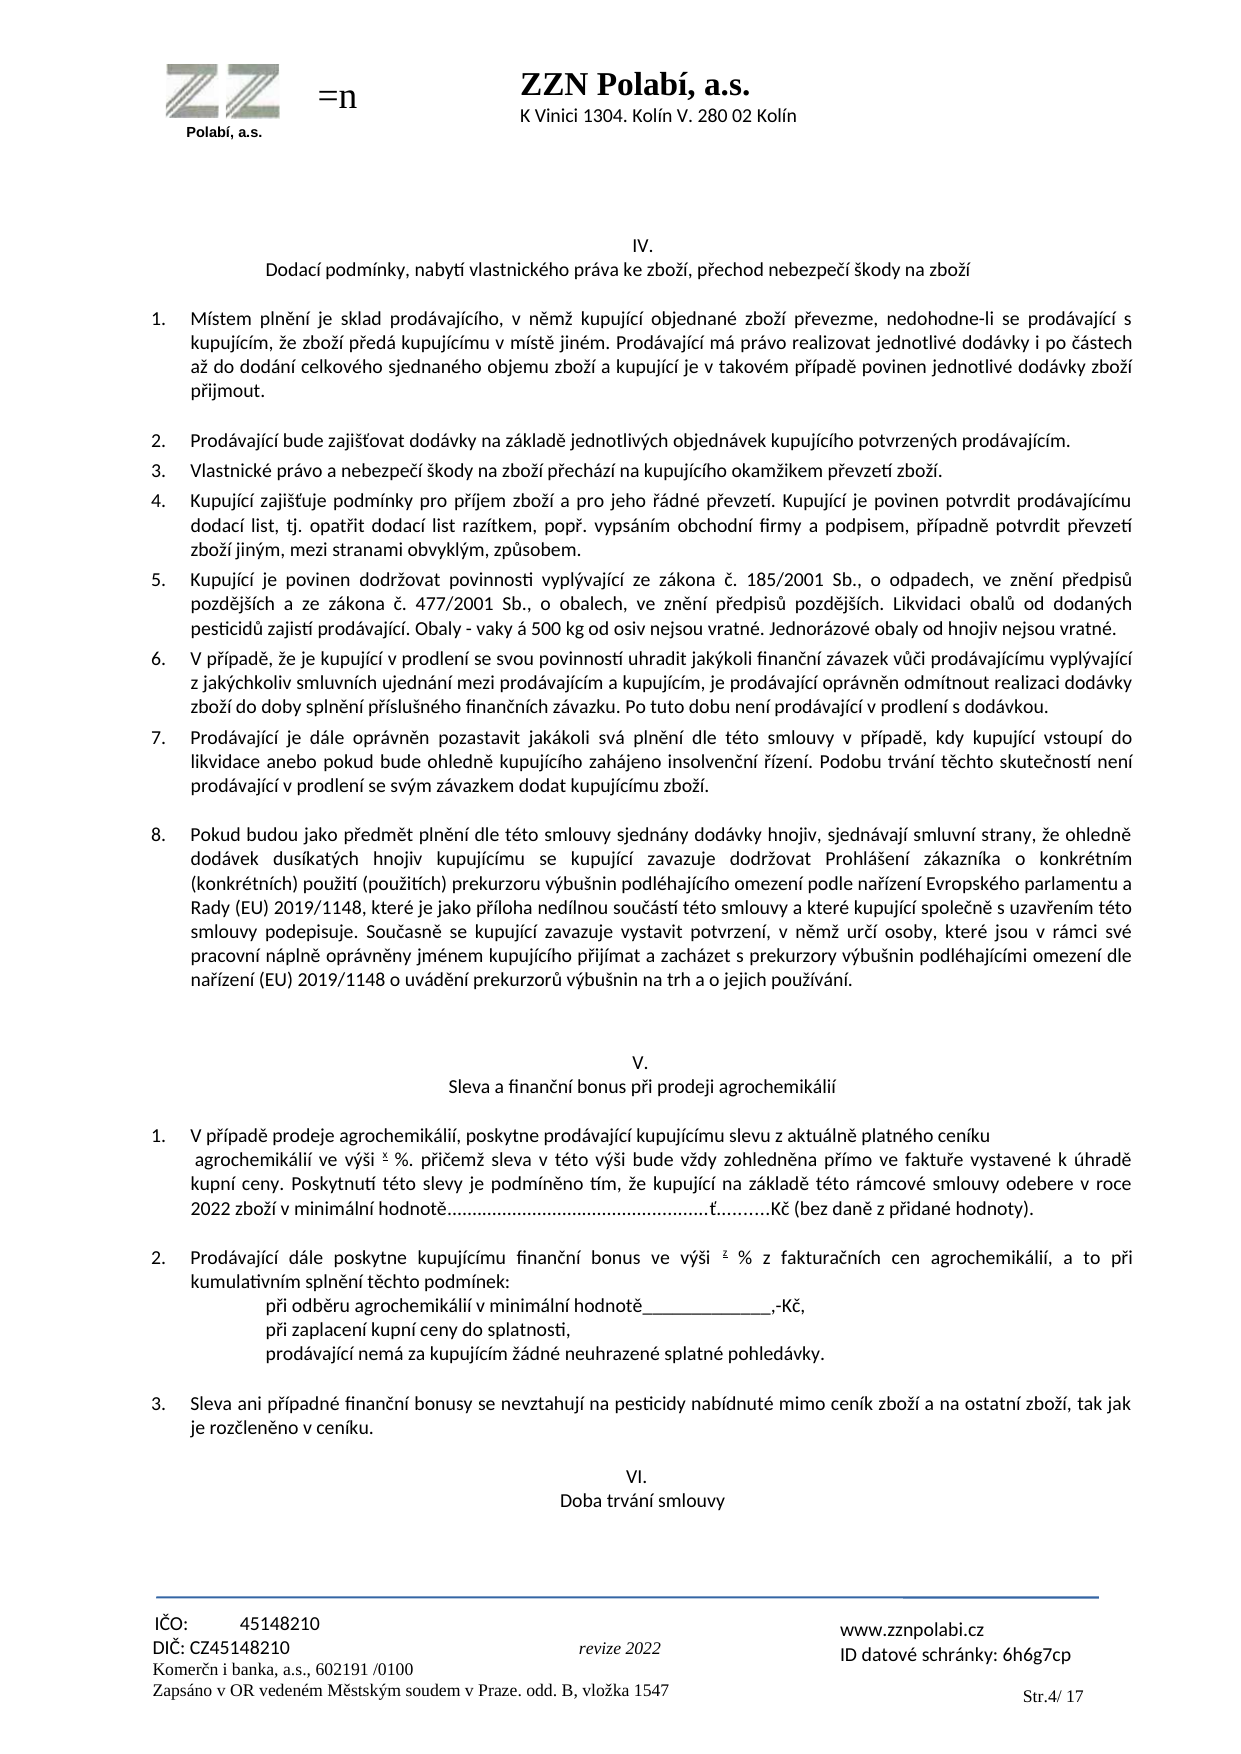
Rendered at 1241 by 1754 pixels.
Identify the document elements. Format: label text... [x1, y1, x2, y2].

list Místem plnění je sklad prodávajícího, v němž kupující objednané zboží převezme, nedohodne-li se prodávající s kupujícím, že zboží předá kupujícímu v místě jiném. Prodávající má právo realizovat jednotlivé dodávky i po částech až do dodání celkového sjednaného objemu zboží a kupující je v takovém případě povinen jednotlivé dodávky zboží přijmout. [151, 306, 1134, 403]
text Dodací podmínky, nabytí vlastnického práva ke zboží, přechod nebezpečí škody na zboží [265, 257, 1134, 281]
list V případě, že je kupující v prodlení se svou povinností uhradit jakýkoli finanční závazek vůči prodávajícímu vyplývající z jakýchkoliv smluvních ujednání mezi prodávajícím a kupujícím, je prodávající oprávněn odmítnout realizaci dodávky zboží do doby splnění příslušného finančních závazku. Po tuto dobu není prodávající v prodlení s dodávkou. [151, 646, 1134, 719]
text Sleva a finanční bonus při prodeji agrochemikálií [151, 1074, 1134, 1098]
list Prodávající dále poskytne kupujícímu finanční bonus ve výši z % z fakturačních cen agrochemikálií, a to při kumulativním splnění těchto podmínek: [151, 1245, 1134, 1293]
list Sleva ani případné finanční bonusy se nevztahují na pesticidy nabídnuté mimo ceník zboží a na ostatní zboží, tak jak je rozčleněno v ceníku. [151, 1391, 1134, 1439]
list Prodávající bude zajišťovat dodávky na základě jednotlivých objednávek kupujícího potvrzených prodávajícím. [151, 428, 1134, 452]
text =n [317, 73, 1134, 116]
text agrochemikálií ve výši x %. přičemž sleva v této výši bude vždy zohledněna přímo ve faktuře vystavené k úhradě kupní ceny. Poskytnutí této slevy je podmíněno tím, že kupující na základě této rámcové smlouvy odebere v roce 2022 zboží v minimální hodnotě ť. Kč (bez daně z přidané hodnoty). [190, 1147, 1134, 1220]
text při zaplacení kupní ceny do splatnosti, [265, 1317, 1134, 1342]
list Vlastnické právo a nebezpečí škody na zboží přechází na kupujícího okamžikem převzetí zboží. [151, 458, 1134, 482]
text při odběru agrochemikálií v minimální hodnotě ,-Kč, [265, 1293, 1134, 1317]
list Kupující zajišťuje podmínky pro příjem zboží a pro jeho řádné převzetí. Kupující je povinen potvrdit prodávajícímu dodací list, tj. opatřit dodací list razítkem, popř. vypsáním obchodní firmy a podpisem, případně potvrdit převzetí zboží jiným, mezi stranami obvyklým, způsobem. [151, 489, 1134, 561]
picture [165, 64, 219, 118]
text Doba trvání smlouvy [151, 1488, 1134, 1512]
text V. [630, 1050, 1134, 1074]
list Pokud budou jako předmět plnění dle této smlouvy sjednány dodávky hnojiv, sjednávají smluvní strany, že ohledně dodávek dusíkatých hnojiv kupujícímu se kupující zavazuje dodržovat Prohlášení zákazníka o konkrétním (konkrétních) použití (použitích) prekurzoru výbušnin podléhajícího omezení podle nařízení Evropského parlamentu a Rady (EU) 2019/1148, které je jako příloha nedílnou součástí této smlouvy a které kupující společně s uzavřením této smlouvy podepisuje. Současně se kupující zavazuje vystavit potvrzení, v němž určí osoby, které jsou v rámci své pracovní náplně oprávněny jménem kupujícího přijímat a zacházet s prekurzory výbušnin podléhajícími omezení dle nařízení (EU) 2019/1148 o uvádění prekurzorů výbušnin na trh a o jejich používání. [151, 822, 1134, 992]
list V případě prodeje agrochemikálií, poskytne prodávající kupujícímu slevu z aktuálně platného ceníku [151, 1123, 1134, 1147]
text VI. [626, 1464, 1134, 1488]
text IV. [630, 233, 1134, 257]
text prodávající nemá za kupujícím žádné neuhrazené splatné pohledávky. [265, 1342, 1134, 1366]
list Kupující je povinen dodržovat povinnosti vyplývající ze zákona č. 185/2001 Sb., o odpadech, ve znění předpisů pozdějších a ze zákona č. 477/2001 Sb., o obalech, ve znění předpisů pozdějších. Likvidaci obalů od dodaných pesticidů zajistí prodávající. Obaly - vaky á 500 kg od osiv nejsou vratné. Jednorázové obaly od hnojiv nejsou vratné. [151, 567, 1134, 640]
picture [225, 64, 280, 119]
list Prodávající je dále oprávněn pozastavit jakákoli svá plnění dle této smlouvy v případě, kdy kupující vstoupí do likvidace anebo pokud bude ohledně kupujícího zahájeno insolvenční řízení. Podobu trvání těchto skutečností není prodávající v prodlení se svým závazkem dodat kupujícímu zboží. [151, 725, 1134, 797]
